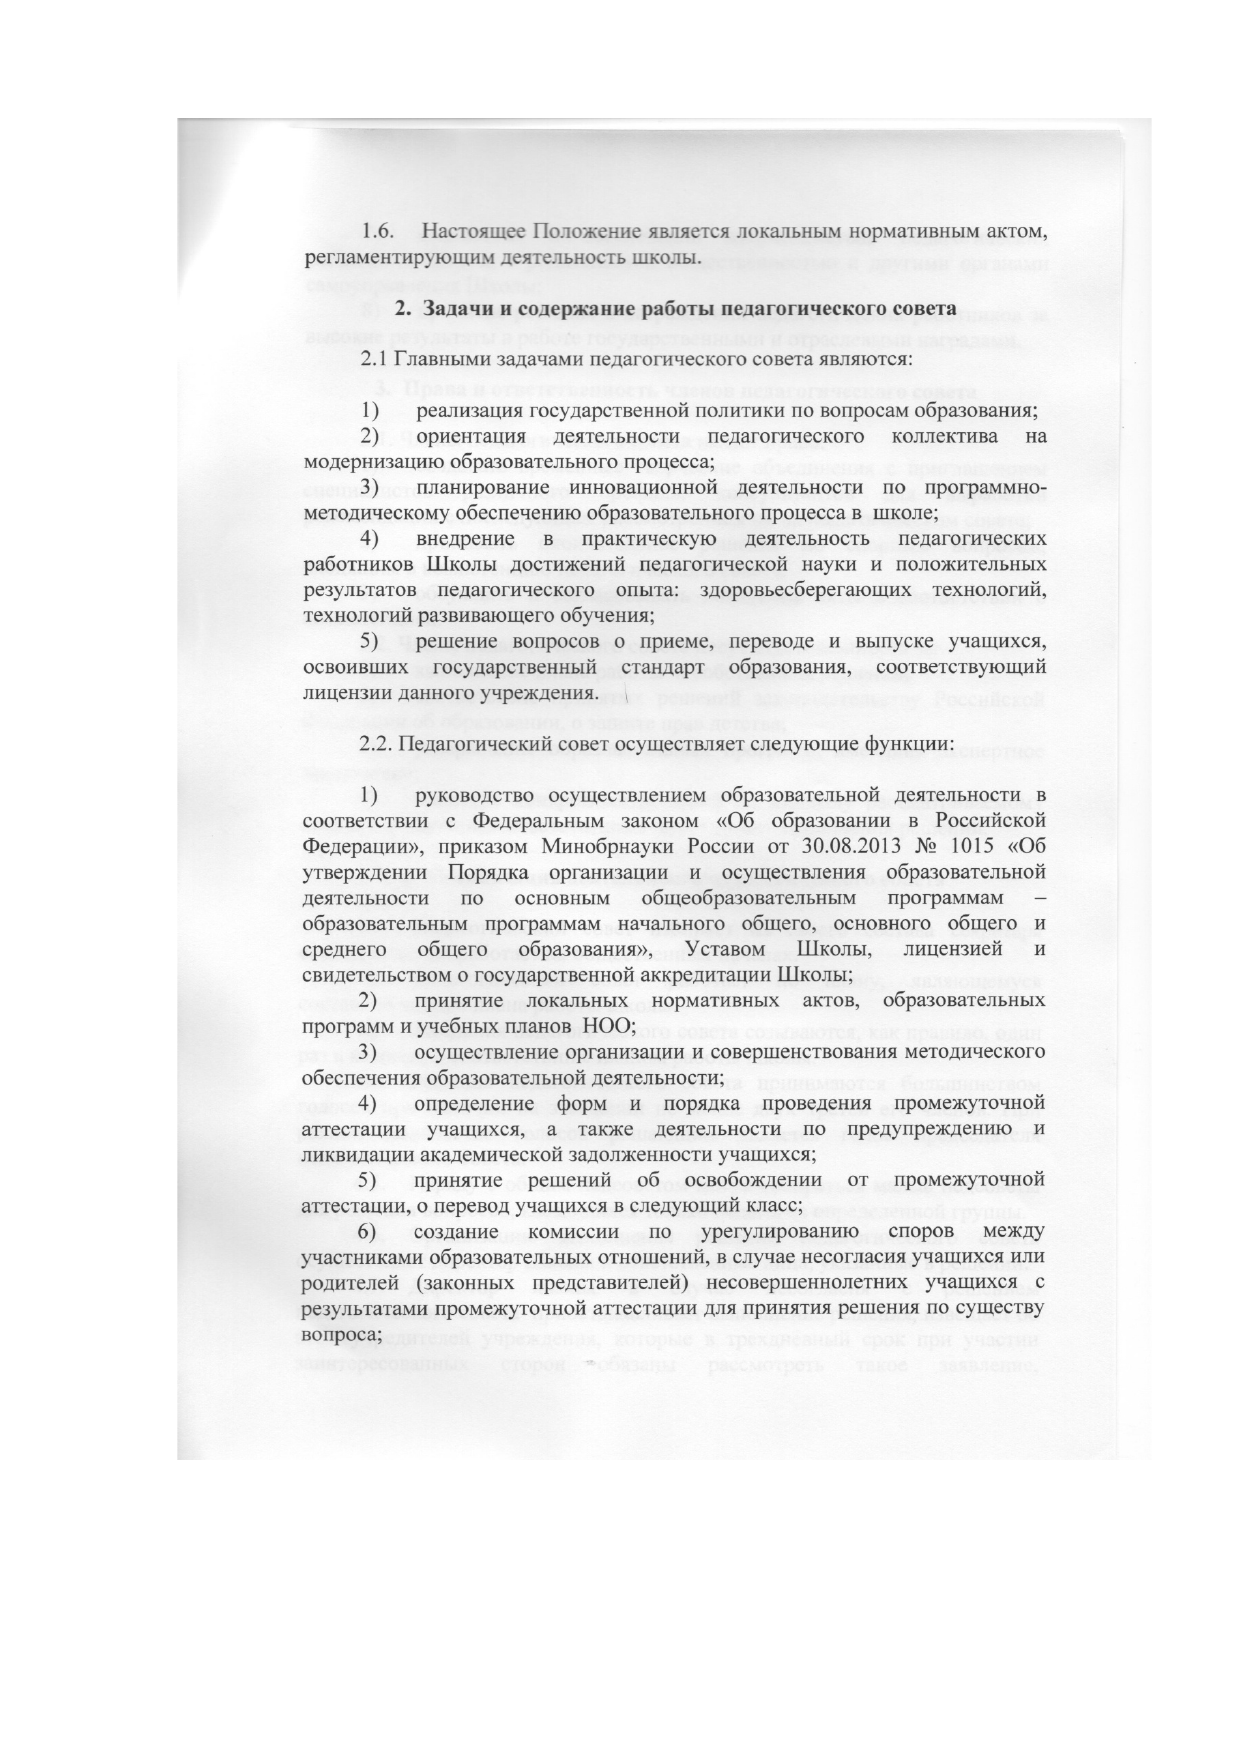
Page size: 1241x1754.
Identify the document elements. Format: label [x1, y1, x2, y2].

picture [177, 118, 1152, 1460]
